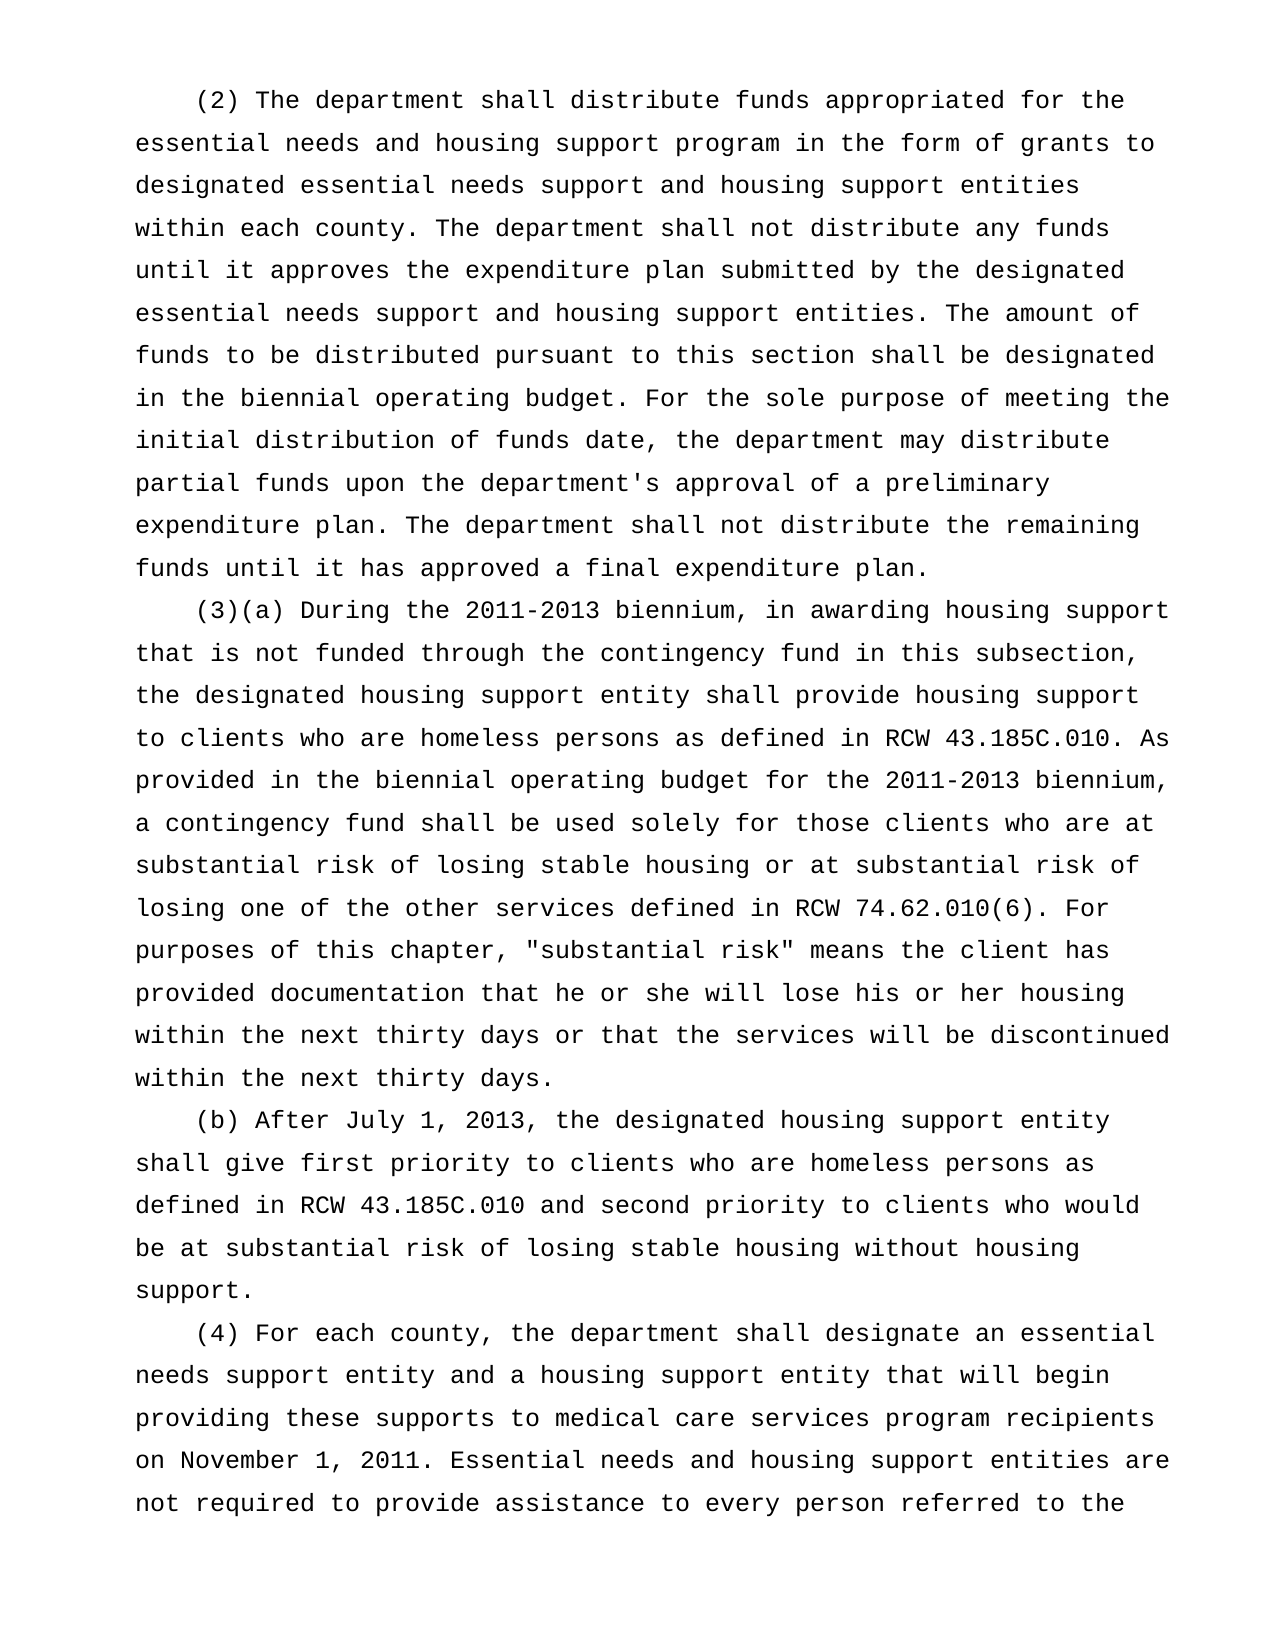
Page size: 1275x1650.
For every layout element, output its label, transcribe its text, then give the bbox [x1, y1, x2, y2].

text (b) After July 1, 2013, the designated housing support entity shall give first priority to clients who are homeless persons as defined in RCW 43.185C.010 and second priority to clients who would be at substantial risk of losing stable housing without housing support. [135, 1095, 1170, 1307]
text (3)(a) During the 2011-2013 biennium, in awarding housing support that is not funded through the contingency fund in this subsection, the designated housing support entity shall provide housing support to clients who are homeless persons as defined in RCW 43.185C.010. As provided in the biennial operating budget for the 2011-2013 biennium, a contingency fund shall be used solely for those clients who are at substantial risk of losing stable housing or at substantial risk of losing one of the other services defined in RCW 74.62.010(6). For purposes of this chapter, "substantial risk" means the client has provided documentation that he or she will lose his or her housing within the next thirty days or that the services will be discontinued within the next thirty days. [135, 585, 1170, 1095]
text (2) The department shall distribute funds appropriated for the essential needs and housing support program in the form of grants to designated essential needs support and housing support entities within each county. The department shall not distribute any funds until it approves the expenditure plan submitted by the designated essential needs support and housing support entities. The amount of funds to be distributed pursuant to this section shall be designated in the biennial operating budget. For the sole purpose of meeting the initial distribution of funds date, the department may distribute partial funds upon the department's approval of a preliminary expenditure plan. The department shall not distribute the remaining funds until it has approved a final expenditure plan. [135, 75, 1170, 585]
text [135, 1307, 1170, 1520]
